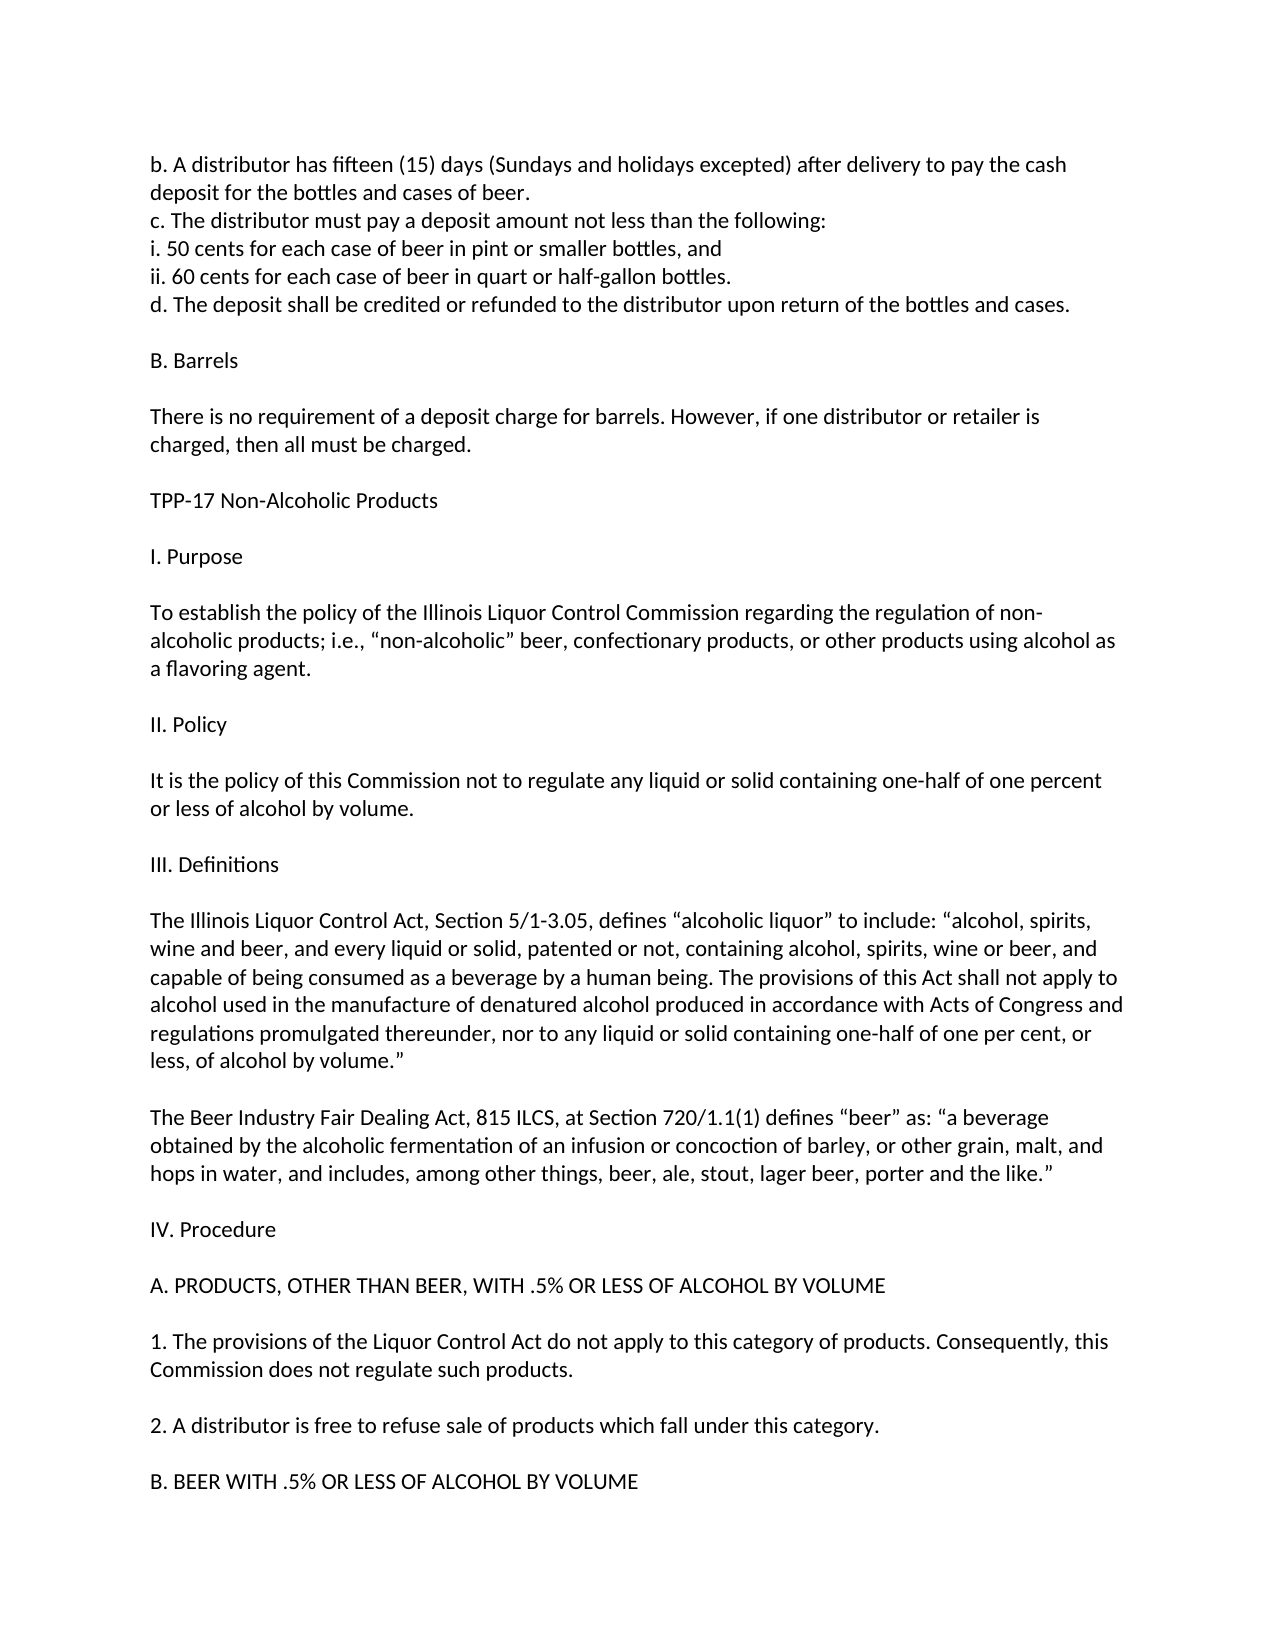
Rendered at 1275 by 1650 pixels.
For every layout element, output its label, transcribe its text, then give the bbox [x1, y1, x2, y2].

text A. PRODUCTS, OTHER THAN BEER, WITH .5% OR LESS OF ALCOHOL BY VOLUME [150, 1271, 1125, 1299]
text i. 50 cents for each case of beer in pint or smaller bottles, and [150, 234, 1125, 262]
text IV. Procedure [150, 1215, 1125, 1243]
text ii. 60 cents for each case of beer in quart or half-gallon bottles. [150, 262, 1125, 290]
text II. Policy [150, 710, 1125, 738]
text The Beer Industry Fair Dealing Act, 815 ILCS, at Section 720/1.1(1) defines “beer” as: “a beverage obtained by the alcoholic fermentation of an infusion or concoction of barley, or other grain, malt, and hops in water, and includes, among other things, beer, ale, stout, lager beer, porter and the like.” [150, 1103, 1125, 1187]
text It is the policy of this Commission not to regulate any liquid or solid containing one-half of one percent or less of alcohol by volume. [150, 766, 1125, 822]
text c. The distributor must pay a deposit amount not less than the following: [150, 206, 1125, 234]
text d. The deposit shall be credited or refunded to the distributor upon return of the bottles and cases. [150, 290, 1125, 318]
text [150, 1327, 1125, 1383]
text 2. A distributor is free to refuse sale of products which fall under this category. [150, 1411, 1125, 1439]
text I. Purpose [150, 542, 1125, 570]
text III. Definitions [150, 851, 1125, 878]
text To establish the policy of the Illinois Liquor Control Commission regarding the regulation of non-alcoholic products; i.e., “non-alcoholic” beer, confectionary products, or other products using alcohol as a flavoring agent. [150, 598, 1125, 682]
text The Illinois Liquor Control Act, Section 5/1-3.05, defines “alcoholic liquor” to include: “alcohol, spirits, wine and beer, and every liquid or solid, patented or not, containing alcohol, spirits, wine or beer, and capable of being consumed as a beverage by a human being. The provisions of this Act shall not apply to alcohol used in the manufacture of denatured alcohol produced in accordance with Acts of Congress and regulations promulgated thereunder, nor to any liquid or solid containing one-half of one per cent, or less, of alcohol by volume.” [150, 907, 1125, 1075]
text B. BEER WITH .5% OR LESS OF ALCOHOL BY VOLUME [150, 1467, 1125, 1495]
text b. A distributor has fifteen (15) days (Sundays and holidays excepted) after delivery to pay the cash deposit for the bottles and cases of beer. [150, 150, 1125, 206]
text B. Barrels [150, 346, 1125, 374]
text TPP-17 Non-Alcoholic Products [150, 486, 1125, 514]
text There is no requirement of a deposit charge for barrels. However, if one distributor or retailer is charged, then all must be charged. [150, 402, 1125, 458]
